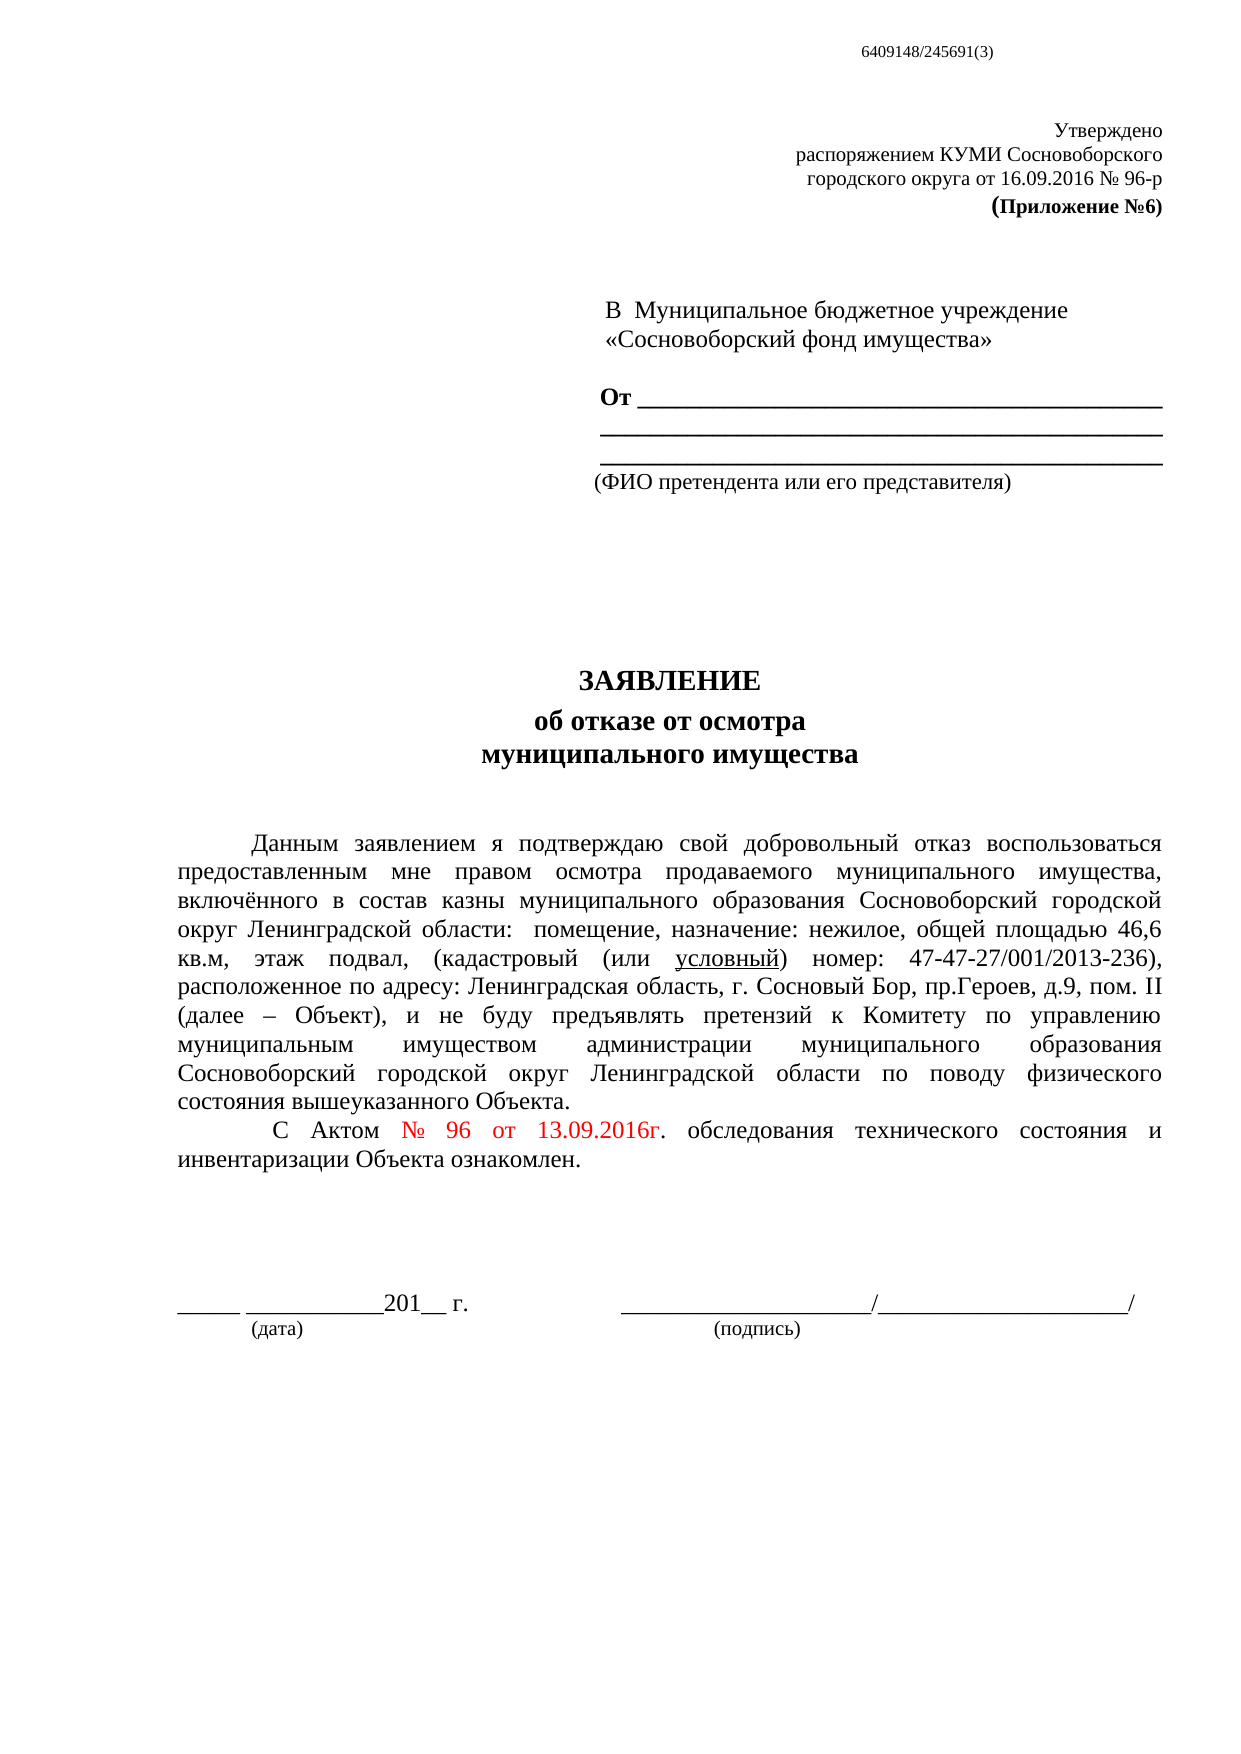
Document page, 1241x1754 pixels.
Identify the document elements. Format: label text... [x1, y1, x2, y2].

subtitle ЗАЯВЛЕНИЕ [177, 663, 1162, 697]
text (ФИО претендента или его представителя) [477, 468, 1162, 494]
text От __________________________________________ [177, 382, 1162, 411]
text С Актом № 96 от 13.09.2016г. обследования технического состояния и инвентаризации Объекта ознакомлен. [177, 1115, 1162, 1173]
text Данным заявлением я подтверждаю свой добровольный отказ воспользоваться предоставленным мне правом осмотра продаваемого муниципального имущества, включённого в состав казны муниципального образования Сосновоборский городской округ Ленинградской области: помещение, назначение: нежилое, общей площадью 46,6 кв.м, этаж подвал, (кадастровый (или условный) номер: 47-47-27/001/2013-236), расположенное по адресу: Ленинградская область, г. Сосновый Бор, пр.Героев, д.9, пом. II (далее – Объект), и не буду предъявлять претензий к Комитету по управлению муниципальным имуществом администрации муниципального образования Сосновоборский городской округ Ленинградской области по поводу физического состояния вышеуказанного Объекта. [177, 828, 1162, 1115]
subtitle «Сосновоборский фонд имущества» [177, 324, 1162, 353]
text _____________________________________________ [177, 439, 1162, 468]
text об отказе от осмотра [177, 703, 1162, 737]
subtitle распоряжением КУМИ Сосновоборского [702, 142, 1162, 166]
subtitle городского округа от 16.09.2016 № 96-р [702, 166, 1162, 190]
text (Приложение №6) [177, 190, 1162, 219]
text _____ ___________201__ г. ____________________/____________________/ [177, 1288, 1162, 1316]
subtitle Утверждено [702, 118, 1162, 142]
text (дата) (подпись) [177, 1316, 1162, 1340]
text _____________________________________________ [177, 411, 1162, 439]
subtitle В Муниципальное бюджетное учреждение [177, 296, 1162, 324]
text муниципального имущества [177, 737, 1162, 770]
